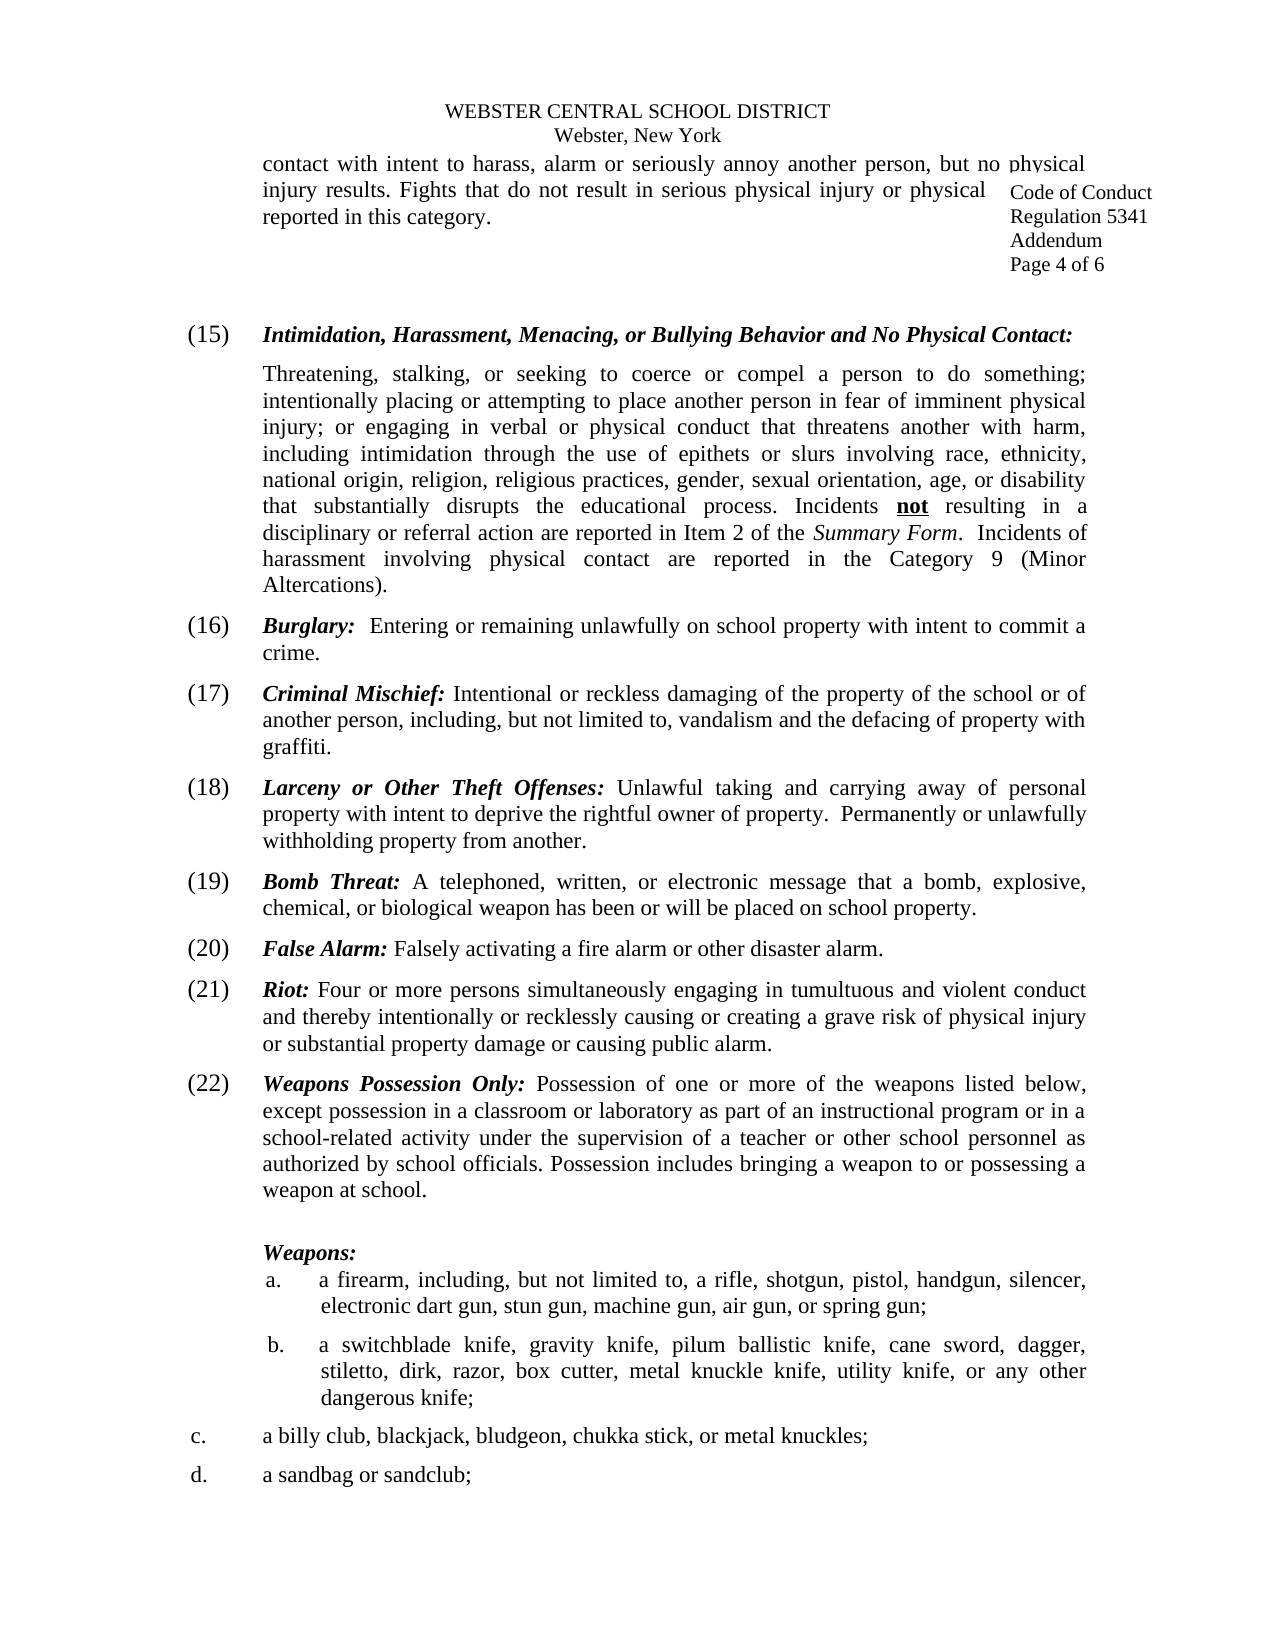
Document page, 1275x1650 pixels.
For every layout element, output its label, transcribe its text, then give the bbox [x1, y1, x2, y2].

list Larceny or Other Theft Offenses: Unlawful taking and carrying away of personal property with intent to deprive the rightful owner of property. Permanently or unlawfully withholding property from another. [187, 772, 1087, 853]
list a sandbag or sandclub; [187, 1461, 1087, 1488]
list a firearm, including, but not limited to, a rifle, shotgun, pistol, handgun, silencer, electronic dart gun, stun gun, machine gun, air gun, or spring gun; [265, 1266, 1087, 1318]
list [187, 150, 1087, 229]
text Weapons: [262, 1239, 1087, 1266]
list Burglary: Entering or remaining unlawfully on school property with intent to commit a crime. [187, 610, 1087, 665]
text Threatening, stalking, or seeking to coerce or compel a person to do something; intentionally placing or attempting to place another person in fear of imminent physical injury; or engaging in verbal or physical conduct that threatens another with harm, including intimidation through the use of epithets or slurs involving race, ethnicity, national origin, religion, religious practices, gender, sexual orientation, age, or disability that substantially disrupts the educational process. Incidents not resulting in a disciplinary or referral action are reported in Item 2 of the Summary Form. Incidents of harassment involving physical contact are reported in the Category 9 (Minor Altercations). [262, 361, 1087, 598]
list a switchblade knife, gravity knife, pilum ballistic knife, cane sword, dagger, stiletto, dirk, razor, box cutter, metal knuckle knife, utility knife, or any other dangerous knife; [267, 1331, 1087, 1410]
list a billy club, blackjack, bludgeon, chukka stick, or metal knuckles; [187, 1422, 1087, 1449]
list Riot: Four or more persons simultaneously engaging in tumultuous and violent conduct and thereby intentionally or recklessly causing or creating a grave risk of physical injury or substantial property damage or causing public alarm. [187, 974, 1087, 1056]
list Weapons Possession Only: Possession of one or more of the weapons listed below, except possession in a classroom or laboratory as part of an instructional program or in a school-related activity under the supervision of a teacher or other school personnel as authorized by school officials. Possession includes bringing a weapon to or possessing a weapon at school. [187, 1068, 1087, 1203]
list Bomb Threat: A telephoned, written, or electronic message that a bomb, explosive, chemical, or biological weapon has been or will be placed on school property. [187, 866, 1087, 921]
list Criminal Mischief: Intentional or reckless damaging of the property of the school or of another person, including, but not limited to, vandalism and the defacing of property with graffiti. [187, 678, 1087, 759]
list Intimidation, Harassment, Menacing, or Bullying Behavior and No Physical Contact: [187, 319, 1087, 348]
list False Alarm: Falsely activating a fire alarm or other disaster alarm. [187, 933, 1087, 962]
